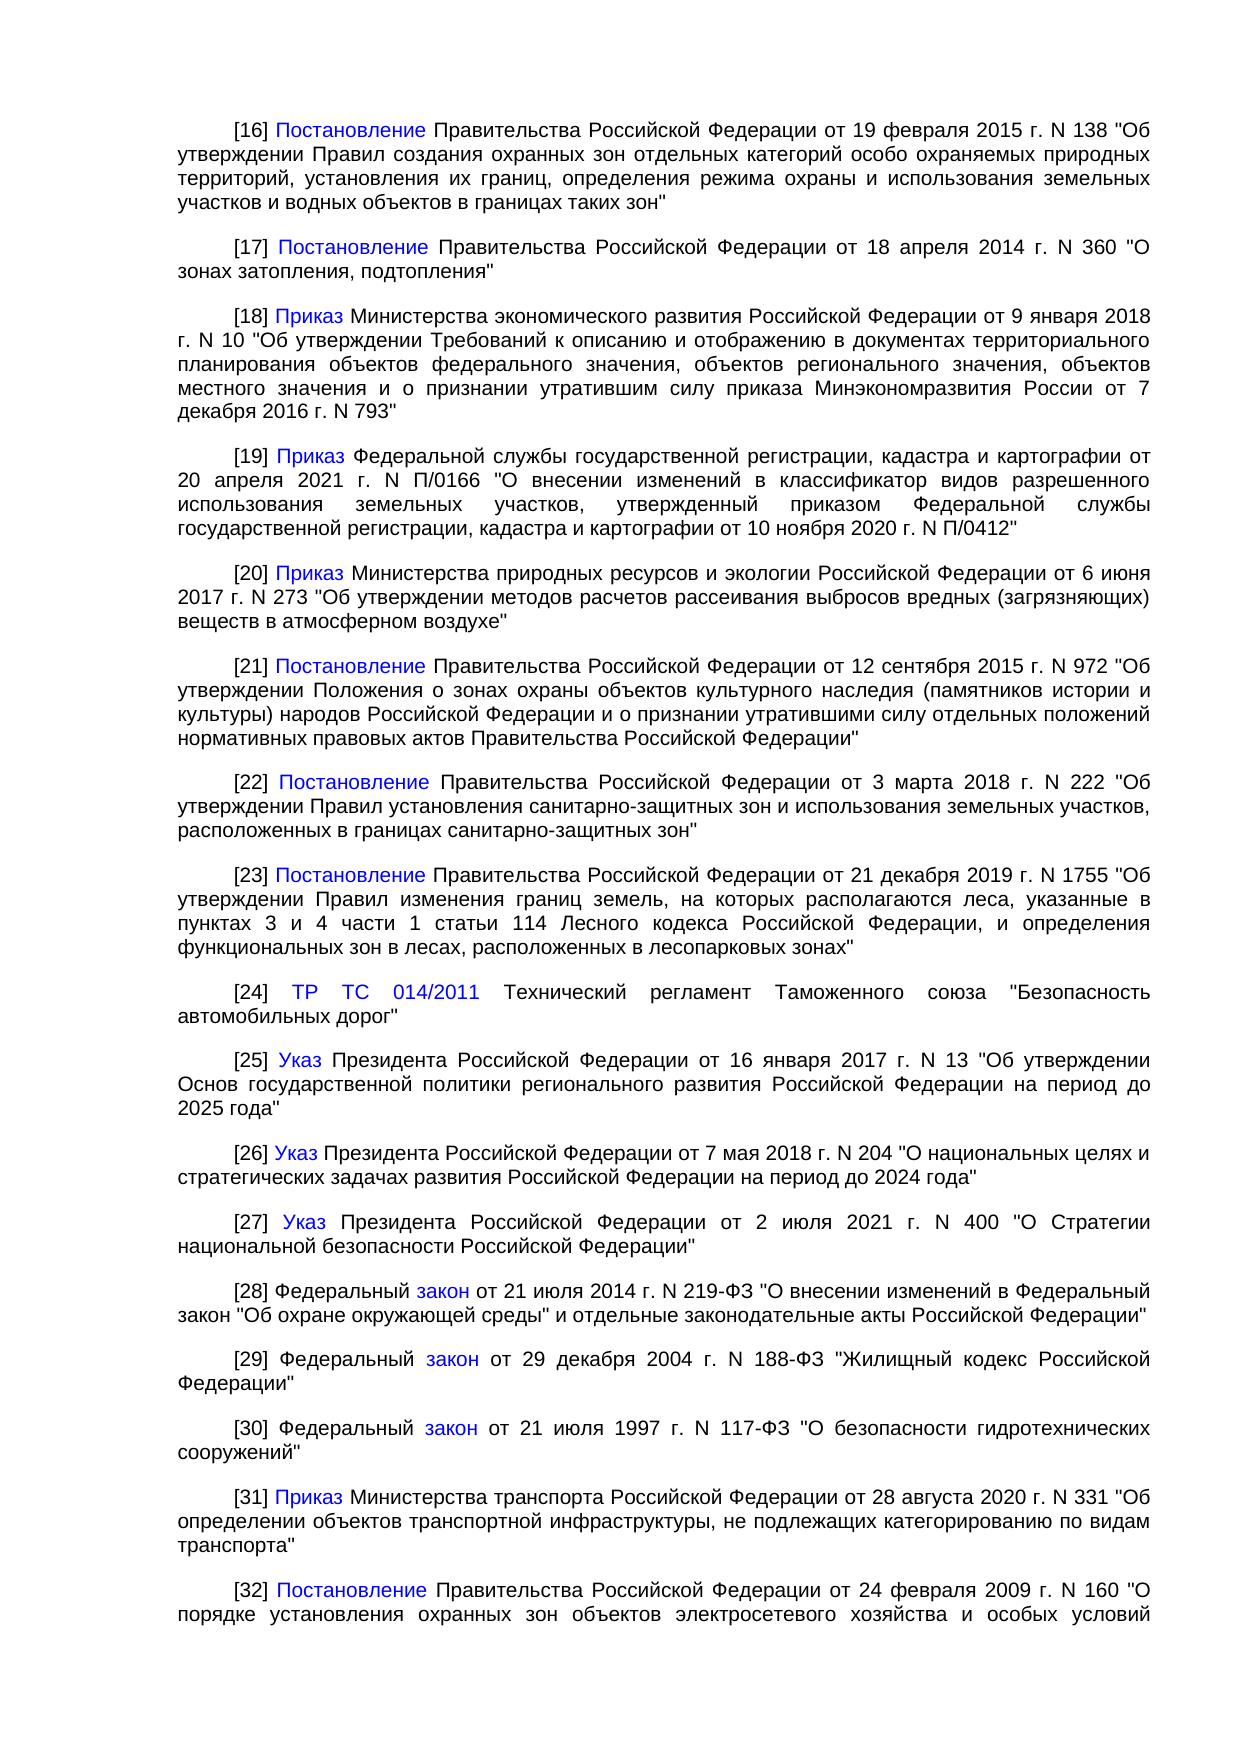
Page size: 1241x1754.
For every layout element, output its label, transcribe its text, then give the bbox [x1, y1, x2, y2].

text [17] Постановление Правительства Российской Федерации от 18 апреля 2014 г. N 360 "О зонах затопления, подтопления" [177, 235, 1152, 283]
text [177, 1577, 1152, 1625]
text [20] Приказ Министерства природных ресурсов и экологии Российской Федерации от 6 июня 2017 г. N 273 "Об утверждении методов расчетов рассеивания выбросов вредных (загрязняющих) веществ в атмосферном воздухе" [177, 561, 1152, 633]
text [31] Приказ Министерства транспорта Российской Федерации от 28 августа 2020 г. N 331 "Об определении объектов транспортной инфраструктуры, не подлежащих категорированию по видам транспорта" [177, 1485, 1152, 1557]
text [27] Указ Президента Российской Федерации от 2 июля 2021 г. N 400 "О Стратегии национальной безопасности Российской Федерации" [177, 1210, 1152, 1258]
text [26] Указ Президента Российской Федерации от 7 мая 2018 г. N 204 "О национальных целях и стратегических задачах развития Российской Федерации на период до 2024 года" [177, 1141, 1152, 1189]
text [28] Федеральный закон от 21 июля 2014 г. N 219-ФЗ "О внесении изменений в Федеральный закон "Об охране окружающей среды" и отдельные законодательные акты Российской Федерации" [177, 1278, 1152, 1326]
text [22] Постановление Правительства Российской Федерации от 3 марта 2018 г. N 222 "Об утверждении Правил установления санитарно-защитных зон и использования земельных участков, расположенных в границах санитарно-защитных зон" [177, 770, 1152, 842]
text [24] ТР ТС 014/2011 Технический регламент Таможенного союза "Безопасность автомобильных дорог" [177, 979, 1152, 1027]
text [21] Постановление Правительства Российской Федерации от 12 сентября 2015 г. N 972 "Об утверждении Положения о зонах охраны объектов культурного наследия (памятников истории и культуры) народов Российской Федерации и о признании утратившими силу отдельных положений нормативных правовых актов Правительства Российской Федерации" [177, 653, 1152, 749]
text [29] Федеральный закон от 29 декабря 2004 г. N 188-ФЗ "Жилищный кодекс Российской Федерации" [177, 1347, 1152, 1395]
text [23] Постановление Правительства Российской Федерации от 21 декабря 2019 г. N 1755 "Об утверждении Правил изменения границ земель, на которых располагаются леса, указанные в пунктах 3 и 4 части 1 статьи 114 Лесного кодекса Российской Федерации, и определения функциональных зон в лесах, расположенных в лесопарковых зонах" [177, 863, 1152, 959]
text [18] Приказ Министерства экономического развития Российской Федерации от 9 января 2018 г. N 10 "Об утверждении Требований к описанию и отображению в документах территориального планирования объектов федерального значения, объектов регионального значения, объектов местного значения и о признании утратившим силу приказа Минэкономразвития России от 7 декабря 2016 г. N 793" [177, 303, 1152, 423]
text [30] Федеральный закон от 21 июля 1997 г. N 117-ФЗ "О безопасности гидротехнических сооружений" [177, 1416, 1152, 1464]
text [19] Приказ Федеральной службы государственной регистрации, кадастра и картографии от 20 апреля 2021 г. N П/0166 "О внесении изменений в классификатор видов разрешенного использования земельных участков, утвержденный приказом Федеральной службы государственной регистрации, кадастра и картографии от 10 ноября 2020 г. N П/0412" [177, 444, 1152, 540]
text [16] Постановление Правительства Российской Федерации от 19 февраля 2015 г. N 138 "Об утверждении Правил создания охранных зон отдельных категорий особо охраняемых природных территорий, установления их границ, определения режима охраны и использования земельных участков и водных объектов в границах таких зон" [177, 118, 1152, 214]
text [25] Указ Президента Российской Федерации от 16 января 2017 г. N 13 "Об утверждении Основ государственной политики регионального развития Российской Федерации на период до 2025 года" [177, 1048, 1152, 1120]
